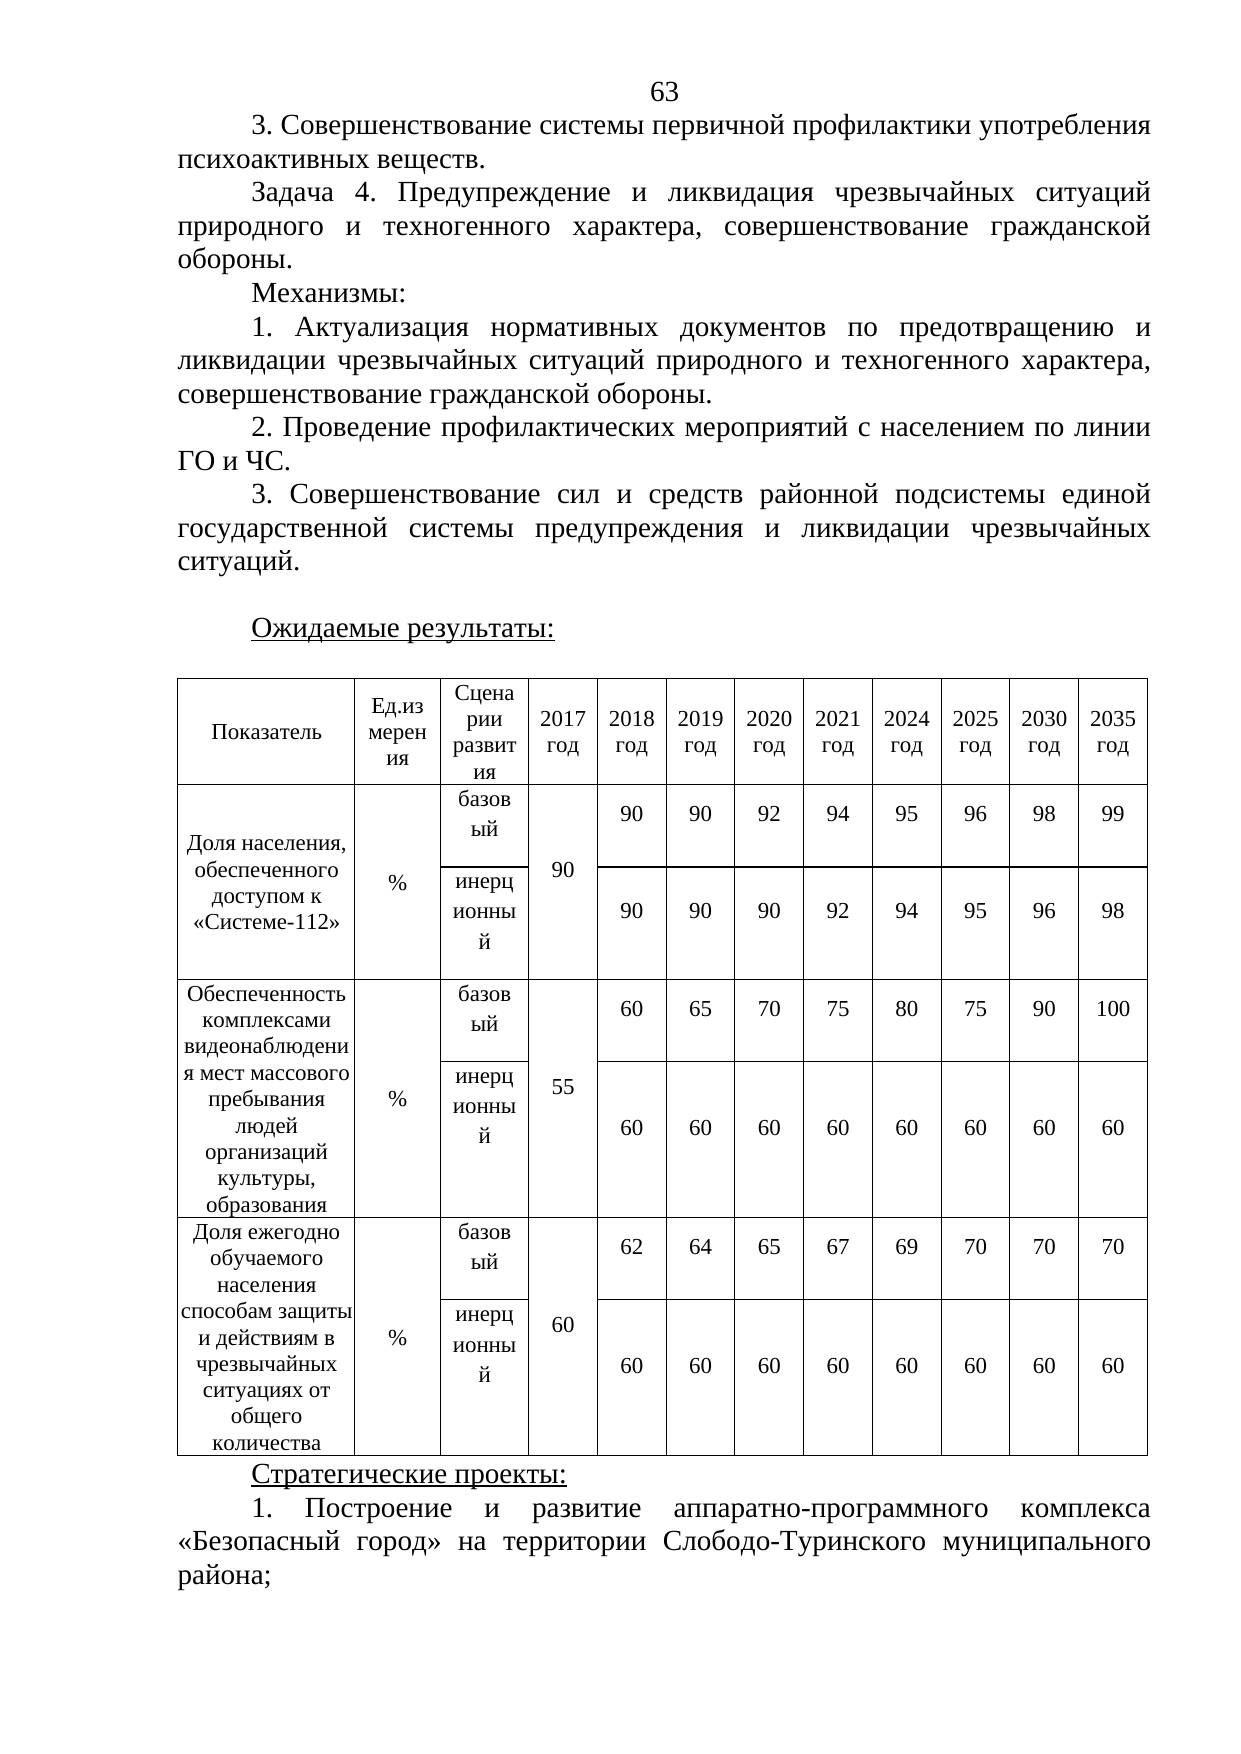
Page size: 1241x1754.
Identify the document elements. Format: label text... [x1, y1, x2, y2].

table_cell Доля ежегодно обучаемого населения способам защиты и действиям в чрезвычайных ситуациях от общего количества [178, 1218, 354, 1455]
table_cell 70 [942, 1218, 1009, 1299]
table_cell 64 [667, 1218, 734, 1299]
table_cell 60 [804, 1300, 872, 1455]
table_cell Доля населения, обеспеченного доступом к «Системе-112» [178, 785, 354, 979]
table_cell 100 [1079, 980, 1147, 1061]
table_cell 92 [735, 785, 803, 866]
text 3. Совершенствование сил и средств районной подсистемы единой государственной системы предупреждения и ликвидации чрезвычайных ситуаций. [177, 476, 1152, 577]
text 3. Совершенствование системы первичной профилактики употребления психоактивных веществ. [177, 107, 1152, 174]
table_cell 60 [667, 1300, 734, 1455]
table_cell 94 [873, 868, 941, 979]
table_cell базовый [441, 1218, 528, 1299]
text 1. Построение и развитие аппаратно-программного комплекса «Безопасный город» на территории Слободо-Туринского муниципального района; [177, 1490, 1152, 1591]
table_cell % [355, 1218, 440, 1455]
table_cell 60 [667, 1062, 734, 1217]
table_cell 90 [529, 785, 597, 979]
table_cell 90 [598, 868, 666, 979]
table_cell 62 [598, 1218, 666, 1299]
table_cell 60 [598, 1300, 666, 1455]
table_cell 69 [873, 1218, 941, 1299]
table_cell 75 [804, 980, 872, 1061]
table_cell 70 [735, 980, 803, 1061]
table_cell 98 [1010, 785, 1078, 866]
table_header 2035 год [1079, 679, 1147, 784]
text 1. Актуализация нормативных документов по предотвращению и ликвидации чрезвычайных ситуаций природного и техногенного характера, совершенствование гражданской обороны. [177, 309, 1152, 409]
table_cell 60 [1010, 1062, 1078, 1217]
table_cell 60 [804, 1062, 872, 1217]
table_cell 70 [1010, 1218, 1078, 1299]
table_cell 90 [735, 868, 803, 979]
table_cell 92 [804, 868, 872, 979]
table_header 2024 год [873, 679, 941, 784]
table_cell % [355, 980, 440, 1217]
table_cell 60 [598, 1062, 666, 1217]
table_cell 98 [1079, 868, 1147, 979]
table_cell 60 [1079, 1300, 1147, 1455]
table_header 2021 год [804, 679, 872, 784]
text Ожидаемые результаты: [177, 611, 1152, 644]
table_cell 60 [529, 1218, 597, 1455]
table_cell 96 [942, 785, 1009, 866]
table_cell 75 [942, 980, 1009, 1061]
table_cell Обеспеченность комплексами видеонаблюдения мест массового пребывания людей организаций культуры, образования [178, 980, 354, 1217]
table_cell 60 [1010, 1300, 1078, 1455]
table_cell 65 [735, 1218, 803, 1299]
text Стратегические проекты: [177, 1456, 1152, 1490]
table_cell % [355, 785, 440, 979]
table_header Сценарии развития [441, 679, 528, 784]
table_cell инерционный [441, 1300, 528, 1455]
table_header Ед.измерения [355, 679, 440, 784]
table_cell 90 [1010, 980, 1078, 1061]
table_cell 95 [873, 785, 941, 866]
table_cell 95 [942, 868, 1009, 979]
table_cell 90 [667, 785, 734, 866]
table_cell инерционный [441, 868, 528, 979]
text 2. Проведение профилактических мероприятий с населением по линии ГО и ЧС. [177, 409, 1152, 476]
table_cell 55 [529, 980, 597, 1217]
table_cell 67 [804, 1218, 872, 1299]
table_cell 90 [598, 785, 666, 866]
table_cell 60 [873, 1062, 941, 1217]
table_cell 70 [1079, 1218, 1147, 1299]
table_header 2017 год [529, 679, 597, 784]
table_cell 60 [735, 1062, 803, 1217]
table_header 2019 год [667, 679, 734, 784]
table_cell 60 [873, 1300, 941, 1455]
table_header 2018 год [598, 679, 666, 784]
text Механизмы: [177, 275, 1152, 309]
table_header 2020 год [735, 679, 803, 784]
table_cell базовый [441, 785, 528, 866]
table_cell инерционный [441, 1062, 528, 1217]
table_cell 60 [735, 1300, 803, 1455]
table_cell 90 [667, 868, 734, 979]
table_cell 60 [942, 1300, 1009, 1455]
table_header 2025 год [942, 679, 1009, 784]
table_cell 80 [873, 980, 941, 1061]
table_cell 60 [598, 980, 666, 1061]
table_cell 96 [1010, 868, 1078, 979]
table_cell 60 [1079, 1062, 1147, 1217]
table_cell 60 [942, 1062, 1009, 1217]
text Задача 4. Предупреждение и ликвидация чрезвычайных ситуаций природного и техногенного характера, совершенствование гражданской обороны. [177, 174, 1152, 275]
table_cell 65 [667, 980, 734, 1061]
table_cell 94 [804, 785, 872, 866]
table_cell 99 [1079, 785, 1147, 866]
table_header Показатель [178, 679, 354, 784]
table_header 2030 год [1010, 679, 1078, 784]
table_cell базовый [441, 980, 528, 1061]
